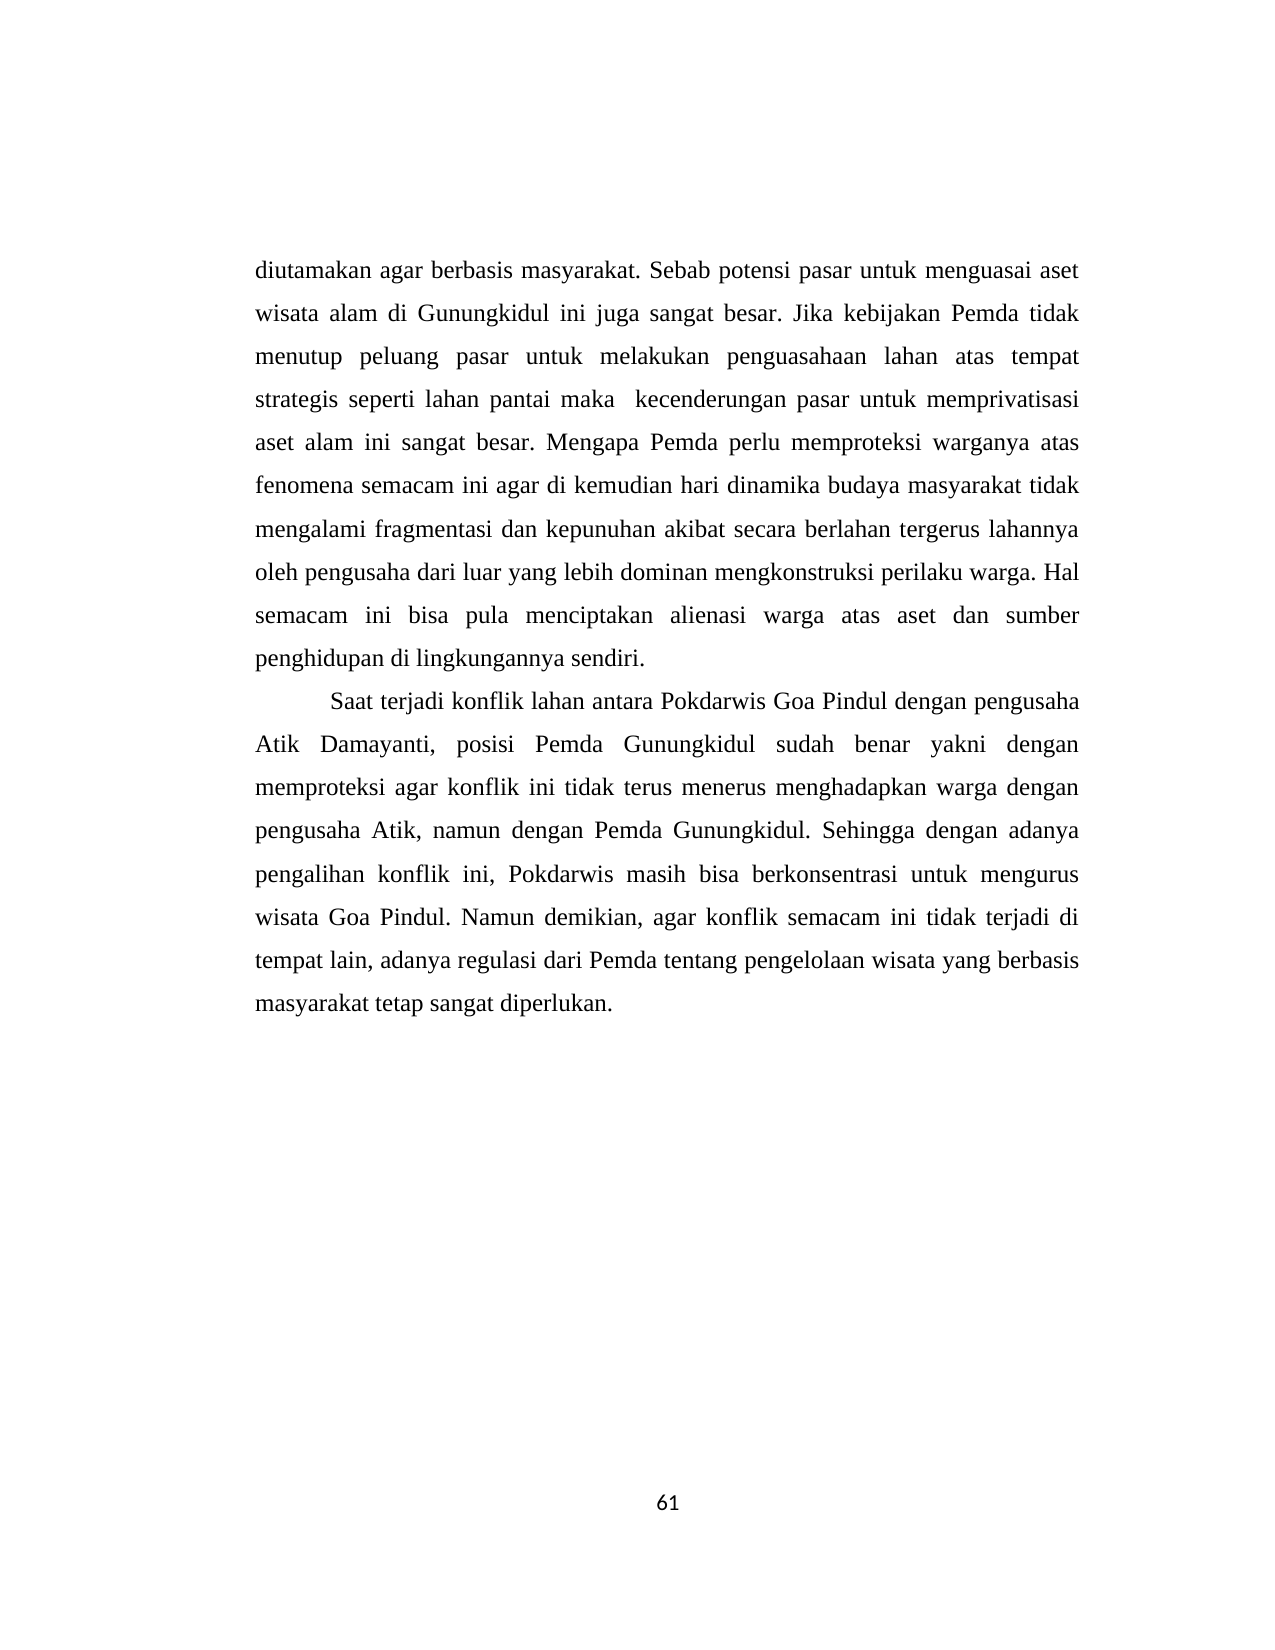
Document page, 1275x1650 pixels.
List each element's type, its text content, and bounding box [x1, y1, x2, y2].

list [255, 255, 1080, 672]
list Saat terjadi konflik lahan antara Pokdarwis Goa Pindul dengan pengusaha Atik Damayanti, posisi Pemda Gunungkidul sudah benar yakni dengan memproteksi agar konflik ini tidak terus menerus menghadapkan warga dengan pengusaha Atik, namun dengan Pemda Gunungkidul. Sehingga dengan adanya pengalihan konflik ini, Pokdarwis masih bisa berkonsentrasi untuk mengurus wisata Goa Pindul. Namun demikian, agar konflik semacam ini tidak terjadi di tempat lain, adanya regulasi dari Pemda tentang pengelolaan wisata yang berbasis masyarakat tetap sangat diperlukan. [255, 686, 1080, 1017]
